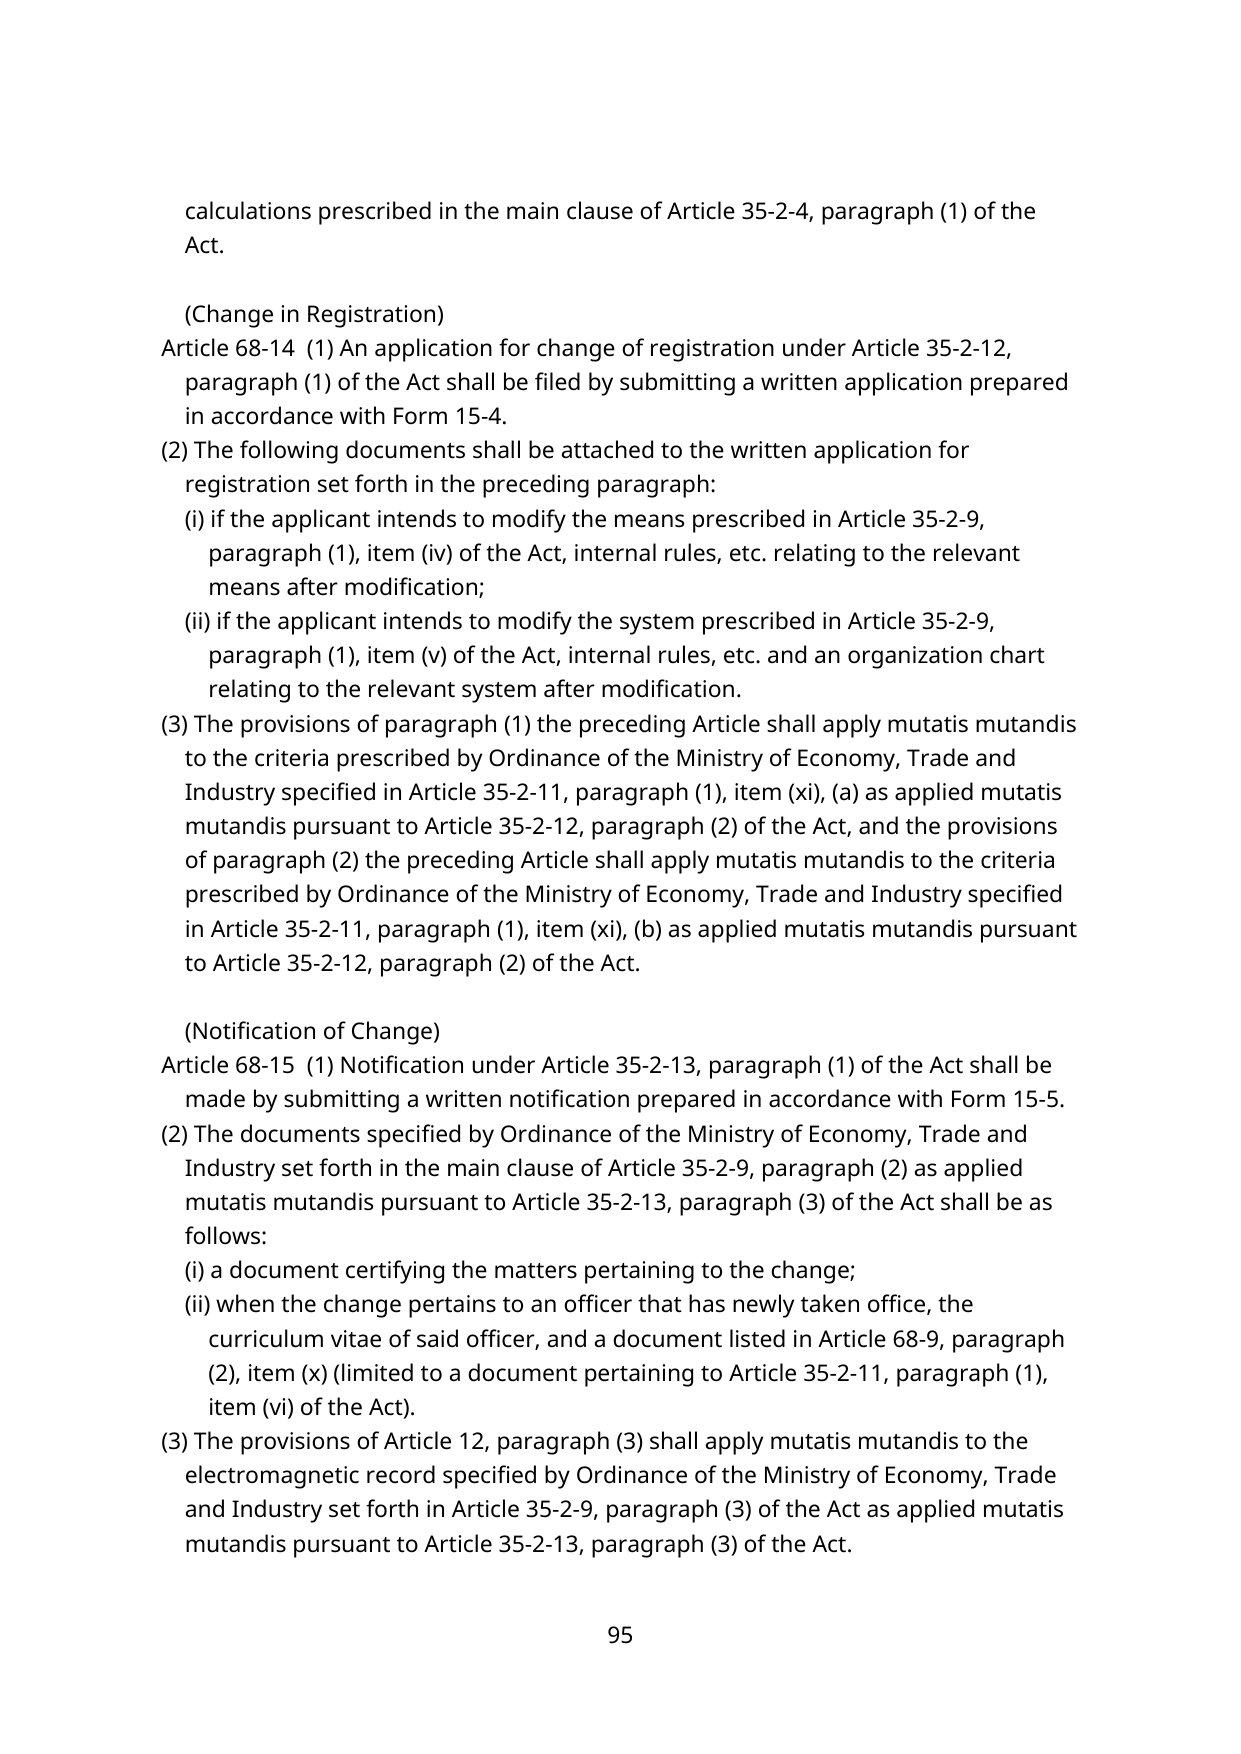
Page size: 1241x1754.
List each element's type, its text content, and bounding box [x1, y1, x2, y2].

text (2) The documents specified by Ordinance of the Ministry of Economy, Trade and Industry set forth in the main clause of Article 35-2-9, paragraph (2) as applied mutatis mutandis pursuant to Article 35-2-13, paragraph (3) of the Act shall be as follows: [161, 1116, 1079, 1253]
text (ii) if the applicant intends to modify the system prescribed in Article 35-2-9, paragraph (1), item (v) of the Act, internal rules, etc. and an organization chart relating to the relevant system after modification. [184, 604, 1079, 706]
text (Notification of Change) [184, 1014, 1079, 1048]
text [161, 194, 1079, 262]
text (3) The provisions of Article 12, paragraph (3) shall apply mutatis mutandis to the electromagnetic record specified by Ordinance of the Ministry of Economy, Trade and Industry set forth in Article 35-2-9, paragraph (3) of the Act as applied mutatis mutandis pursuant to Article 35-2-13, paragraph (3) of the Act. [161, 1424, 1079, 1560]
text (i) a document certifying the matters pertaining to the change; [184, 1253, 1079, 1287]
text Article 68-14 (1) An application for change of registration under Article 35-2-12, paragraph (1) of the Act shall be filed by submitting a written application prepared in accordance with Form 15-4. [161, 330, 1079, 433]
text (2) The following documents shall be attached to the written application for registration set forth in the preceding paragraph: [161, 433, 1079, 501]
text Article 68-15 (1) Notification under Article 35-2-13, paragraph (1) of the Act shall be made by submitting a written notification prepared in accordance with Form 15-5. [161, 1048, 1079, 1116]
text (Change in Registration) [184, 296, 1079, 330]
text (ii) when the change pertains to an officer that has newly taken office, the curriculum vitae of said officer, and a document listed in Article 68-9, paragraph (2), item (x) (limited to a document pertaining to Article 35-2-11, paragraph (1), item (vi) of the Act). [184, 1287, 1079, 1424]
text (i) if the applicant intends to modify the means prescribed in Article 35-2-9, paragraph (1), item (iv) of the Act, internal rules, etc. relating to the relevant means after modification; [184, 501, 1079, 604]
text (3) The provisions of paragraph (1) the preceding Article shall apply mutatis mutandis to the criteria prescribed by Ordinance of the Ministry of Economy, Trade and Industry specified in Article 35-2-11, paragraph (1), item (xi), (a) as applied mutatis mutandis pursuant to Article 35-2-12, paragraph (2) of the Act, and the provisions of paragraph (2) the preceding Article shall apply mutatis mutandis to the criteria prescribed by Ordinance of the Ministry of Economy, Trade and Industry specified in Article 35-2-11, paragraph (1), item (xi), (b) as applied mutatis mutandis pursuant to Article 35-2-12, paragraph (2) of the Act. [161, 706, 1079, 979]
